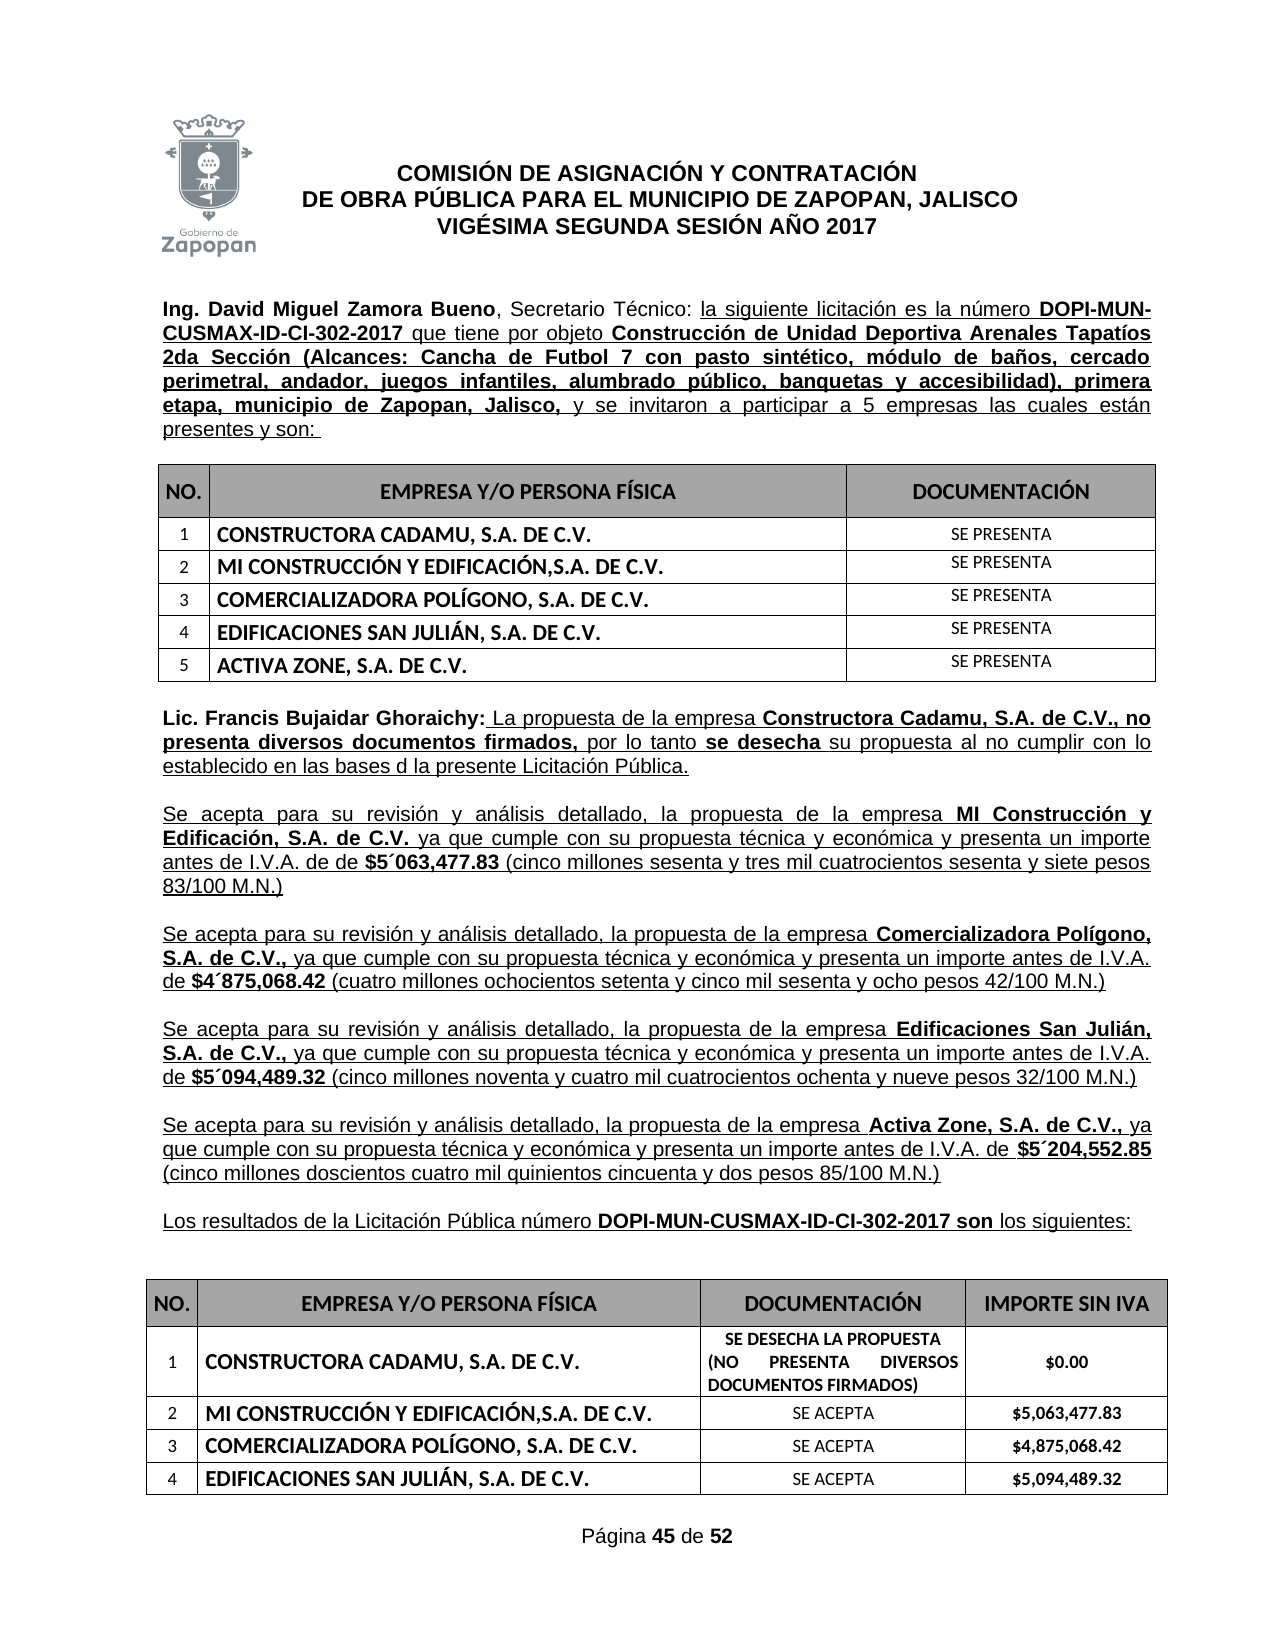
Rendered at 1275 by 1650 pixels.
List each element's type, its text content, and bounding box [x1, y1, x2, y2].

table_header IMPORTE SIN IVA [966, 1280, 1167, 1326]
table_header NO. [147, 1280, 197, 1326]
table_cell $5,094,489.32 [966, 1463, 1167, 1494]
table_cell SE PRESENTA [847, 616, 1155, 648]
table_cell COMERCIALIZADORA POLÍGONO, S.A. DE C.V. [210, 584, 846, 615]
table_cell CONSTRUCTORA CADAMU, S.A. DE C.V. [210, 518, 846, 549]
text Se acepta para su revisión y análisis detallado, la propuesta de la empresa MI Construcción y Edificación, S.A. de C.V. ya que cumple con su propuesta técnica y económica y presenta un importe antes de I.V.A. de de $5´063,477.83 (cinco millones sesenta y tres mil cuatrocientos sesenta y siete pesos 83/100 M.N.) [162, 824, 1152, 897]
table_header DOCUMENTACIÓN [847, 465, 1155, 517]
text Se acepta para su revisión y análisis detallado, la propuesta de la empresa Activa Zone, S.A. de C.V., ya que cumple con su propuesta técnica y económica y presenta un importe antes de I.V.A. de $5´204,552.85 (cinco millones doscientos cuatro mil quinientos cincuenta y dos pesos 85/100 M.N.) [162, 1135, 1152, 1185]
table_header DOCUMENTACIÓN [701, 1280, 965, 1326]
table_cell 4 [147, 1463, 197, 1494]
table_header EMPRESA Y/O PERSONA FÍSICA [210, 465, 846, 517]
table_header EMPRESA Y/O PERSONA FÍSICA [198, 1280, 700, 1326]
picture [161, 114, 256, 257]
text Se acepta para su revisión y análisis detallado, la propuesta de la empresa MI Construcción y Edificación, S.A. de C.V. ya que cumple con su propuesta técnica y económica y presenta un importe antes de I.V.A. de de $5´063,477.83 (cinco millones sesenta y tres mil cuatrocientos sesenta y siete pesos 83/100 M.N.) [162, 802, 1152, 823]
table_cell 2 [147, 1397, 197, 1429]
table_cell SE ACEPTA [701, 1397, 965, 1429]
table_cell 1 [159, 518, 209, 549]
table_cell 4 [159, 616, 209, 648]
text Se acepta para su revisión y análisis detallado, la propuesta de la empresa Activa Zone, S.A. de C.V., ya que cumple con su propuesta técnica y económica y presenta un importe antes de I.V.A. de $5´204,552.85 (cinco millones doscientos cuatro mil quinientos cincuenta y dos pesos 85/100 M.N.) [162, 1113, 1152, 1134]
text Los resultados de la Licitación Pública número DOPI-MUN-CUSMAX-ID-CI-302-2017 son los siguientes: [162, 1209, 1152, 1233]
table_cell COMERCIALIZADORA POLÍGONO, S.A. DE C.V. [198, 1430, 700, 1462]
table_cell EDIFICACIONES SAN JULIÁN, S.A. DE C.V. [210, 616, 846, 648]
table_cell $5,063,477.83 [966, 1397, 1167, 1429]
text Lic. Francis Bujaidar Ghoraichy: La propuesta de la empresa Constructora Cadamu, S.A. de C.V., no presenta diversos documentos firmados, por lo tanto se desecha su propuesta al no cumplir con lo establecido en las bases d la presente Licitación Pública. [162, 752, 1152, 778]
text Ing. David Miguel Zamora Bueno, Secretario Técnico: la siguiente licitación es la número DOPI-MUN-CUSMAX-ID-CI-302-2017 que tiene por objeto Construcción de Unidad Deportiva Arenales Tapatíos 2da Sección (Alcances: Cancha de Futbol 7 con pasto sintético, módulo de baños, cercado perimetral, andador, juegos infantiles, alumbrado público, banquetas y accesibilidad), primera etapa, municipio de Zapopan, Jalisco, y se invitaron a participar a 5 empresas las cuales están presentes y son: [162, 343, 1152, 389]
table_cell SE ACEPTA [701, 1463, 965, 1494]
table_header NO. [159, 465, 209, 517]
table_cell 3 [159, 584, 209, 615]
text Ing. David Miguel Zamora Bueno, Secretario Técnico: la siguiente licitación es la número DOPI-MUN-CUSMAX-ID-CI-302-2017 que tiene por objeto Construcción de Unidad Deportiva Arenales Tapatíos 2da Sección (Alcances: Cancha de Futbol 7 con pasto sintético, módulo de baños, cercado perimetral, andador, juegos infantiles, alumbrado público, banquetas y accesibilidad), primera etapa, municipio de Zapopan, Jalisco, y se invitaron a participar a 5 empresas las cuales están presentes y son: [162, 297, 1152, 342]
table_cell 2 [159, 551, 209, 582]
table_cell SE PRESENTA [847, 584, 1155, 615]
table_cell EDIFICACIONES SAN JULIÁN, S.A. DE C.V. [198, 1463, 700, 1494]
table_cell SE PRESENTA [847, 551, 1155, 582]
table_cell MI CONSTRUCCIÓN Y EDIFICACIÓN,S.A. DE C.V. [210, 551, 846, 582]
table_cell 1 [147, 1327, 197, 1396]
table_cell MI CONSTRUCCIÓN Y EDIFICACIÓN,S.A. DE C.V. [198, 1397, 700, 1429]
table_cell 5 [159, 649, 209, 681]
text Se acepta para su revisión y análisis detallado, la propuesta de la empresa Comercializadora Polígono, S.A. de C.V., ya que cumple con su propuesta técnica y económica y presenta un importe antes de I.V.A. de $4´875,068.42 (cuatro millones ochocientos setenta y cinco mil sesenta y ocho pesos 42/100 M.N.) [162, 921, 1152, 993]
table_cell $4,875,068.42 [966, 1430, 1167, 1462]
table_cell SE DESECHA LA PROPUESTA (NO PRESENTA DIVERSOS DOCUMENTOS FIRMADOS) [701, 1327, 965, 1396]
table_cell SE ACEPTA [701, 1430, 965, 1462]
table_cell ACTIVA ZONE, S.A. DE C.V. [210, 649, 846, 681]
table_cell 3 [147, 1430, 197, 1462]
text Ing. David Miguel Zamora Bueno, Secretario Técnico: la siguiente licitación es la número DOPI-MUN-CUSMAX-ID-CI-302-2017 que tiene por objeto Construcción de Unidad Deportiva Arenales Tapatíos 2da Sección (Alcances: Cancha de Futbol 7 con pasto sintético, módulo de baños, cercado perimetral, andador, juegos infantiles, alumbrado público, banquetas y accesibilidad), primera etapa, municipio de Zapopan, Jalisco, y se invitaron a participar a 5 empresas las cuales están presentes y son: [162, 390, 1152, 440]
table_cell SE PRESENTA [847, 649, 1155, 681]
text Lic. Francis Bujaidar Ghoraichy: La propuesta de la empresa Constructora Cadamu, S.A. de C.V., no presenta diversos documentos firmados, por lo tanto se desecha su propuesta al no cumplir con lo establecido en las bases d la presente Licitación Pública. [162, 706, 1152, 751]
text Se acepta para su revisión y análisis detallado, la propuesta de la empresa Edificaciones San Julián, S.A. de C.V., ya que cumple con su propuesta técnica y económica y presenta un importe antes de I.V.A. de $5´094,489.32 (cinco millones noventa y cuatro mil cuatrocientos ochenta y nueve pesos 32/100 M.N.) [162, 1039, 1152, 1089]
text Se acepta para su revisión y análisis detallado, la propuesta de la empresa Edificaciones San Julián, S.A. de C.V., ya que cumple con su propuesta técnica y económica y presenta un importe antes de I.V.A. de $5´094,489.32 (cinco millones noventa y cuatro mil cuatrocientos ochenta y nueve pesos 32/100 M.N.) [162, 1017, 1152, 1038]
table_cell $0.00 [966, 1327, 1167, 1396]
table_cell CONSTRUCTORA CADAMU, S.A. DE C.V. [198, 1327, 700, 1396]
table_cell SE PRESENTA [847, 518, 1155, 549]
